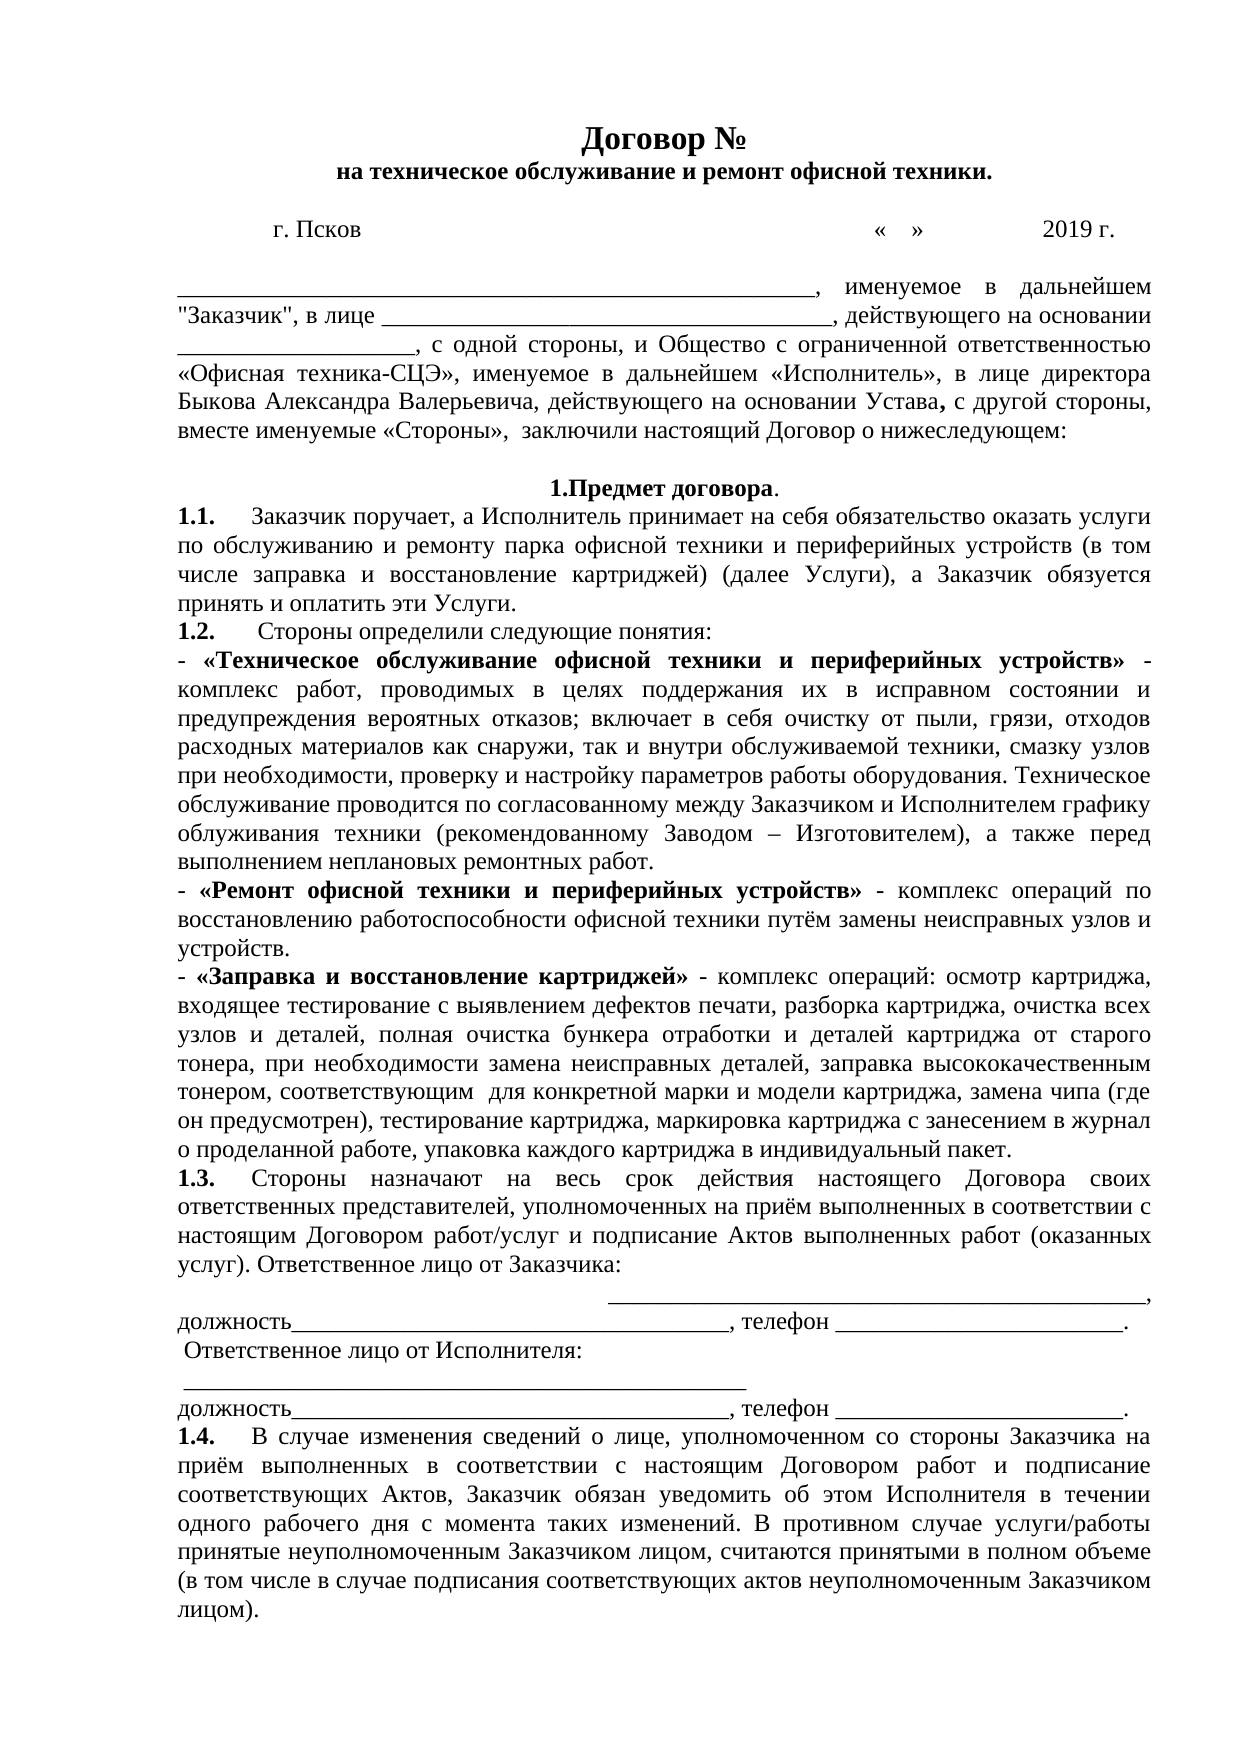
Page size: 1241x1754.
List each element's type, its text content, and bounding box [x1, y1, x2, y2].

text на техническое обслуживание и ремонт офисной техники. [177, 156, 1152, 185]
text _____________________________________________ [177, 1364, 1152, 1393]
text Договор № [177, 118, 1152, 156]
list Стороны определили следующие понятия: [177, 616, 1152, 645]
text должность___________________________________, телефон _______________________. [177, 1393, 1152, 1421]
text 1.3. Стороны назначают на весь срок действия настоящего Договора своих ответственных представителей, уполномоченных на приём выполненных в соответствии с настоящим Договором работ/услуг и подписание Актов выполненных работ (оказанных услуг). Ответственное лицо от Заказчика: [177, 1163, 1152, 1278]
text 1.Предмет договора. [177, 473, 1152, 501]
text - «Техническое обслуживание офисной техники и периферийных устройств» - комплекс работ, проводимых в целях поддержания их в исправном состоянии и предупреждения вероятных отказов; включает в себя очистку от пыли, грязи, отходов расходных материалов как снаружи, так и внутри обслуживаемой техники, смазку узлов при необходимости, проверку и настройку параметров работы оборудования. Техническое обслуживание проводится по согласованному между Заказчиком и Исполнителем графику облуживания техники (рекомендованному Заводом – Изготовителем), а также перед выполнением неплановых ремонтных работ. [177, 645, 1152, 875]
text Ответственное лицо от Исполнителя: [177, 1335, 1152, 1364]
text ___________________________________________________, именуемое в дальнейшем "Заказчик", в лице ____________________________________, действующего на основании ___________________, с одной стороны, и Общество с ограниченной ответственностью «Офисная техника-СЦЭ», именуемое в дальнейшем «Исполнитель», в лице директора Быкова Александра Валерьевича, действующего на основании Устава, с другой стороны, вместе именуемые «Стороны», заключили настоящий Договор о нижеследующем: [177, 271, 1152, 444]
text 1.4. В случае изменения сведений о лице, уполномоченном со стороны Заказчика на приём выполненных в соответствии с настоящим Договором работ и подписание соответствующих Актов, Заказчик обязан уведомить об этом Исполнителя в течении одного рабочего дня с момента таких изменений. В противном случае услуги/работы принятые неуполномоченным Заказчиком лицом, считаются принятыми в полном объеме (в том числе в случае подписания соответствующих актов неуполномоченным Заказчиком лицом). [177, 1421, 1152, 1623]
text - «Заправка и восстановление картриджей» - комплекс операций: осмотр картриджа, входящее тестирование с выявлением дефектов печати, разборка картриджа, очистка всех узлов и деталей, полная очистка бункера отработки и деталей картриджа от старого тонера, при необходимости замена неисправных деталей, заправка высококачественным тонером, соответствующим для конкретной марки и модели картриджа, замена чипа (где он предусмотрен), тестирование картриджа, маркировка картриджа с занесением в журнал о проделанной работе, упаковка каждого картриджа в индивидуальный пакет. [177, 961, 1152, 1163]
text - «Ремонт офисной техники и периферийных устройств» - комплекс операций по восстановлению работоспособности офисной техники путём замены неисправных узлов и устройств. [177, 875, 1152, 961]
text ___________________________________________, должность___________________________________, телефон _______________________. [177, 1278, 1152, 1335]
list Заказчик поручает, а Исполнитель принимает на себя обязательство оказать услуги по обслуживанию и ремонту парка офисной техники и периферийных устройств (в том числе заправка и восстановление картриджей) (далее Услуги), а Заказчик обязуется принять и оплатить эти Услуги. [177, 501, 1152, 616]
text г. Псков « » 2019 г. [236, 214, 1152, 243]
